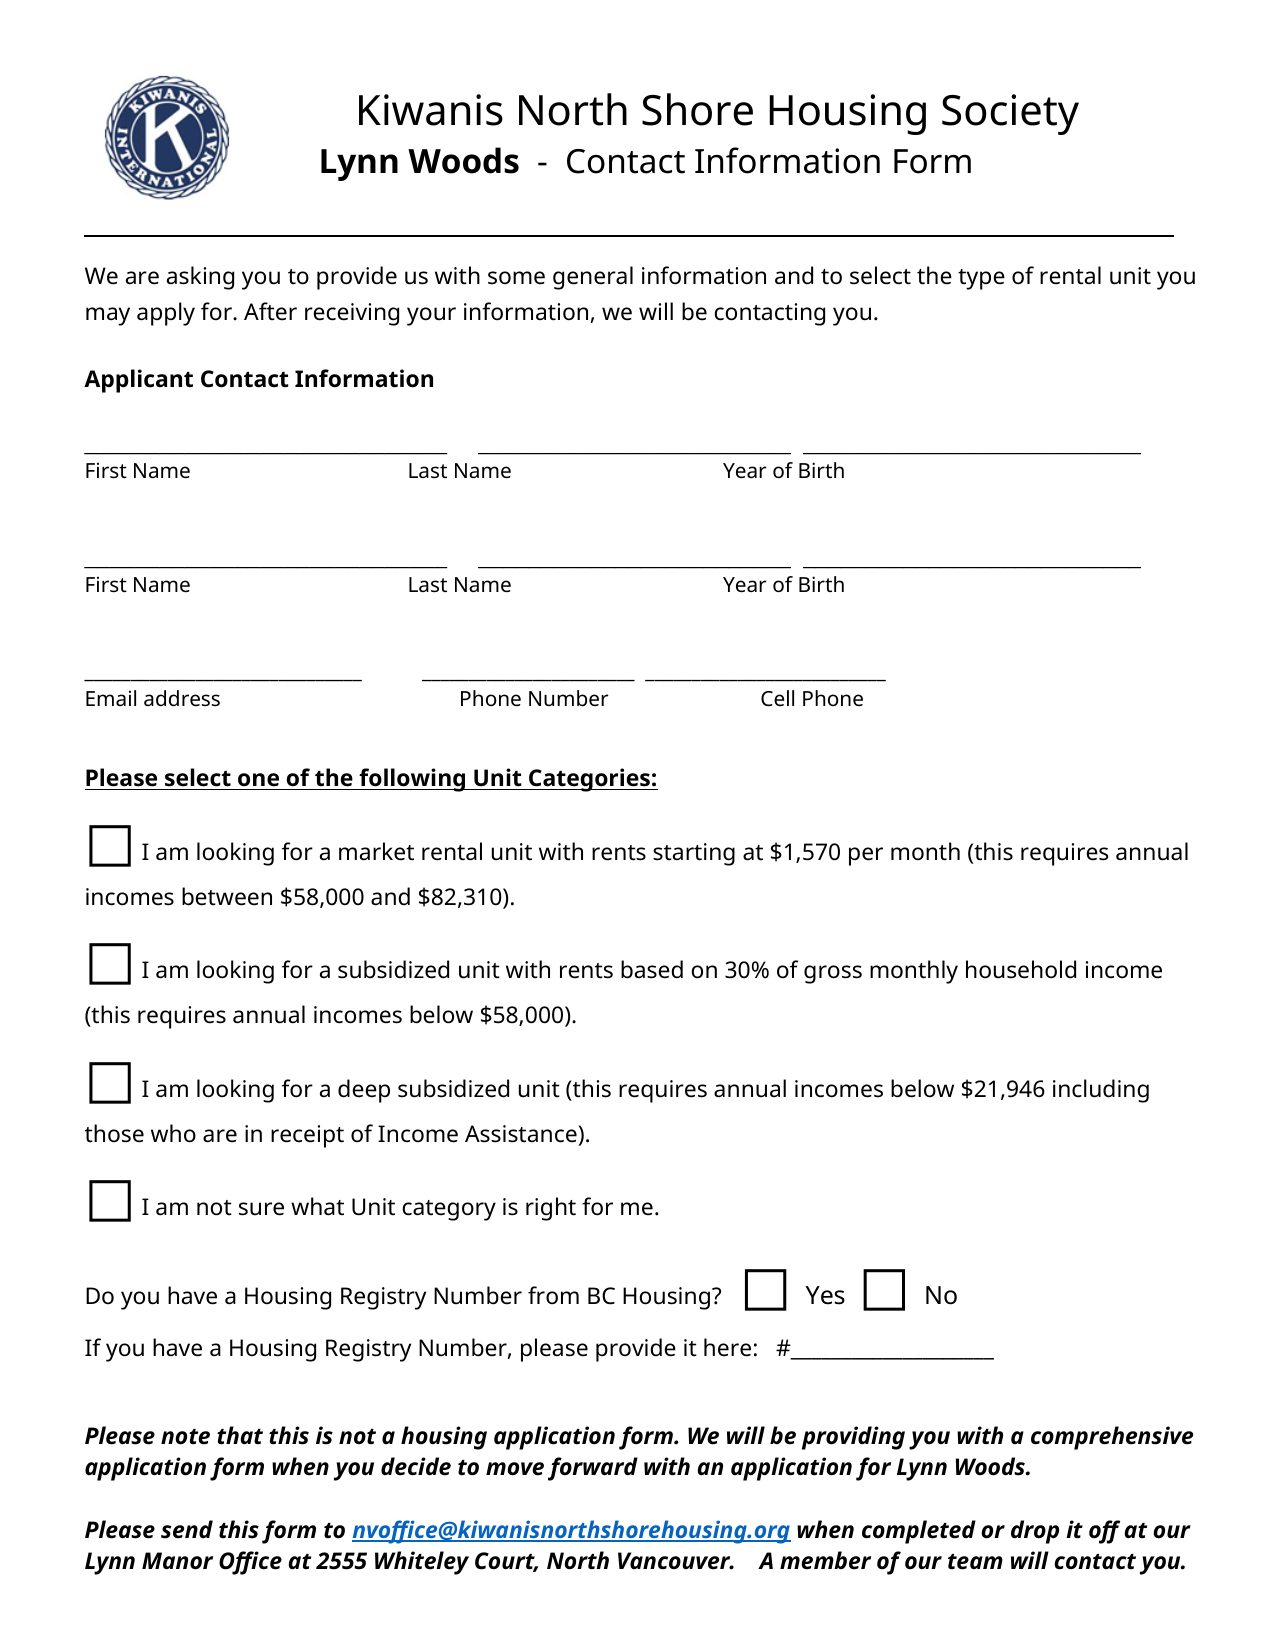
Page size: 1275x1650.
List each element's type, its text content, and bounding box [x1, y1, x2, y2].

subtitle □ I am looking for a market rental unit with rents starting at $1,570 per month (this requires annual incomes between $58,000 and $82,310). [84, 802, 1200, 912]
subtitle □ I am looking for a deep subsidized unit (this requires annual incomes below $21,946 including those who are in receipt of Income Assistance). [84, 1039, 1200, 1149]
subtitle □ I am looking for a subsidized unit with rents based on 30% of gross monthly household income (this requires annual incomes below $58,000). [84, 921, 1200, 1031]
text If you have a Housing Registry Number, please provide it here: #____________________ [84, 1332, 1200, 1363]
subtitle Applicant Contact Information [84, 363, 1200, 394]
subtitle Please select one of the following Unit Categories: [84, 762, 1200, 793]
picture [99, 70, 234, 202]
text First Name Last Name Year of Birth [84, 570, 1200, 599]
text Email address Phone Number Cell Phone [84, 684, 1200, 713]
subtitle □ I am not sure what Unit category is right for me. [84, 1158, 1200, 1232]
text _____________________________ _________________________ ___________________________ [84, 542, 1200, 570]
text First Name Last Name Year of Birth [84, 456, 1200, 485]
text _____________________________ _________________________ ___________________________ [84, 428, 1200, 456]
subtitle Do you have a Housing Registry Number from BC Housing? □ Yes □ No [84, 1247, 1200, 1321]
text ______________________________ _______________________ __________________________ [84, 656, 1200, 684]
text Please send this form to nvoffice@kiwanisnorthshorehousing.org when completed or drop it off at our Lynn Manor Office at 2555 Whiteley Court, North Vancouver. A member of our team will contact you. [84, 1513, 1200, 1576]
text Please note that this is not a housing application form. We will be providing you with a comprehensive application form when you decide to move forward with an application for Lynn Woods. [84, 1420, 1200, 1482]
subtitle We are asking you to provide us with some general information and to select the type of rental unit you may apply for. After receiving your information, we will be contacting you. [84, 260, 1200, 327]
